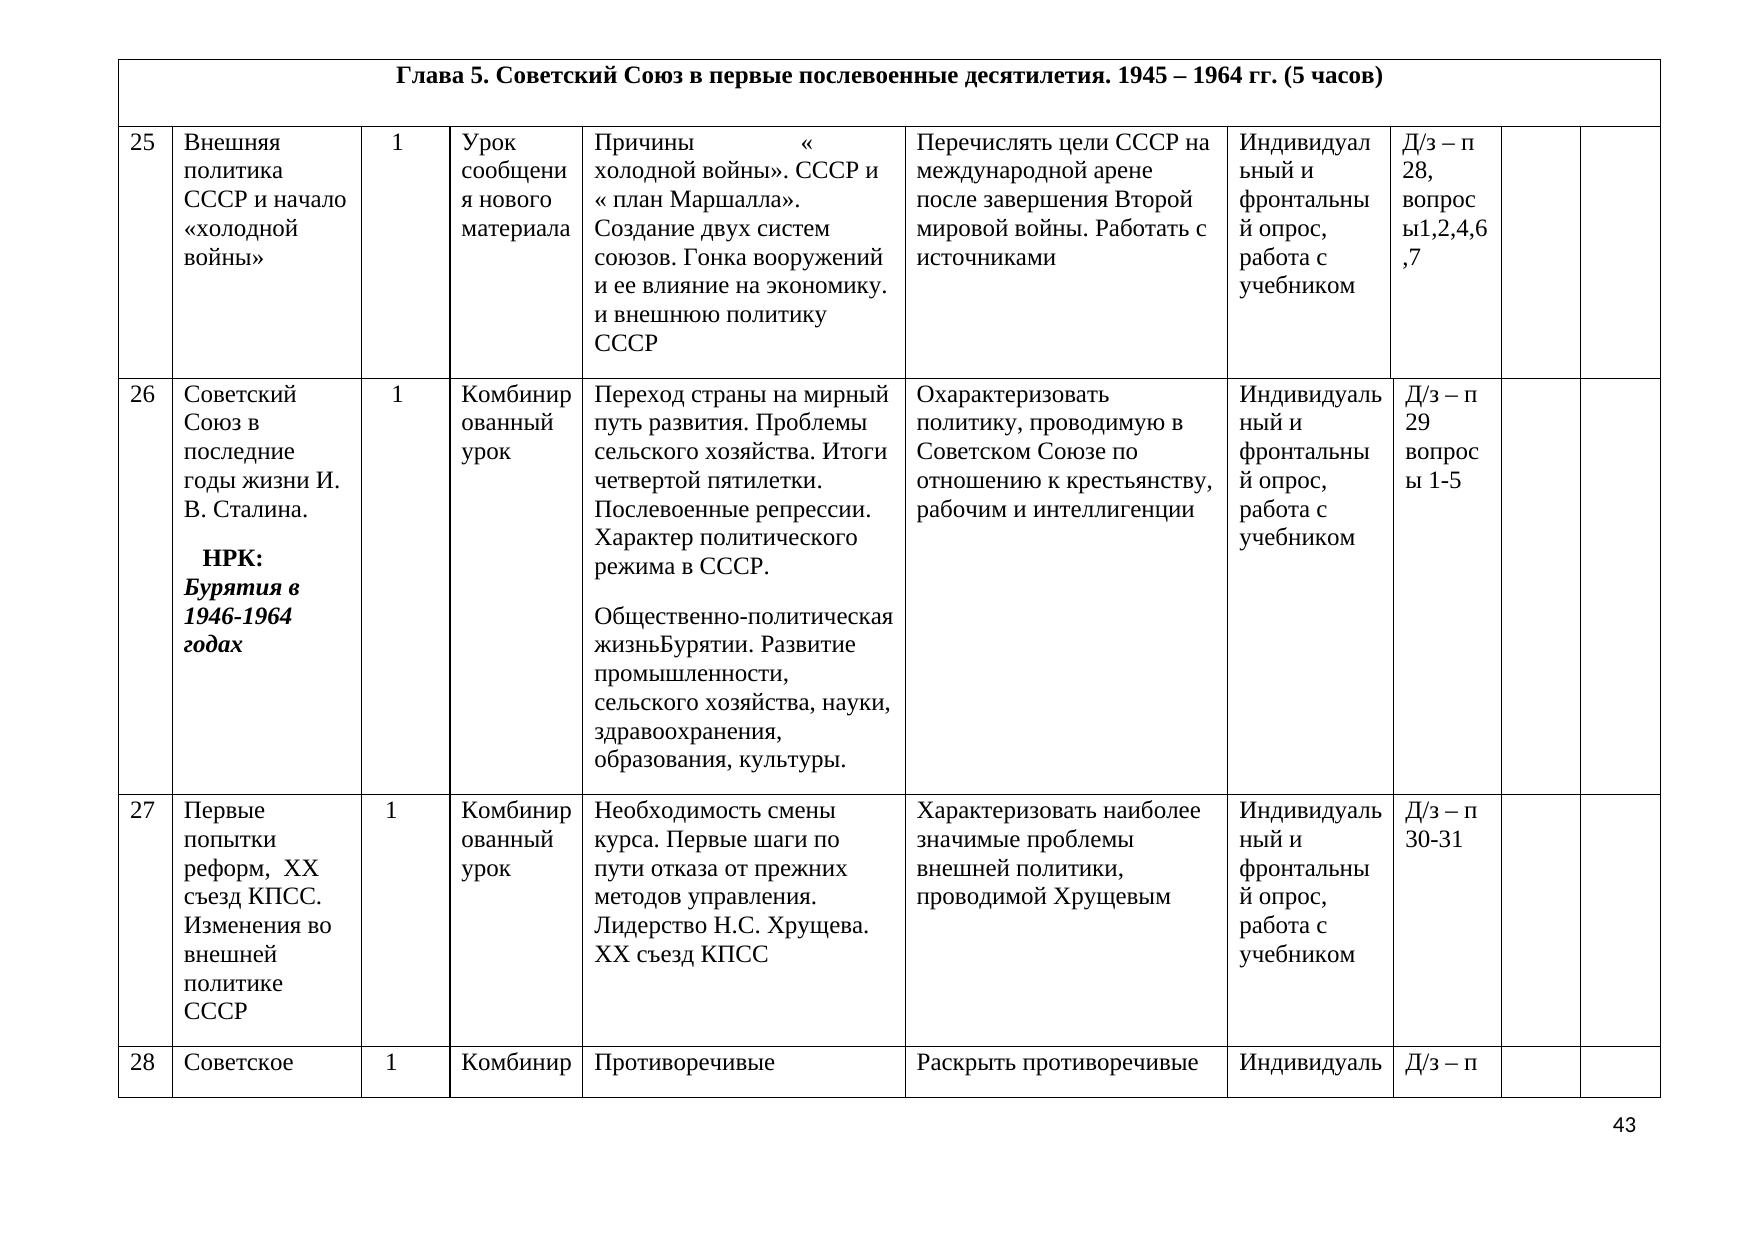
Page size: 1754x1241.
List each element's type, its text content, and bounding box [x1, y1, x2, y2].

table_cell 1 [362, 1047, 449, 1097]
table_cell Д/з – п 28, вопросы1,2,4,6,7 [1391, 127, 1501, 378]
table_cell Д/з – п 30-31 [1394, 795, 1501, 1046]
table_cell Охарактеризовать политику, проводимую в Советском Союзе по отношению к крестьянству, рабочим и интеллигенции [906, 379, 1227, 794]
table_cell [1581, 127, 1660, 378]
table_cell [906, 1047, 1227, 1097]
table_cell 26 [119, 379, 172, 794]
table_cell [583, 1047, 905, 1097]
table_cell Индивидуальный и фронтальный опрос, работа с учебником [1228, 127, 1390, 378]
table_cell Д/з – п 29 вопросы 1-5 [1394, 379, 1501, 794]
table_cell Первые попытки реформ, XX съезд КПСС. Изменения во внешней политике СССР [173, 795, 361, 1046]
table_cell 1 [362, 379, 449, 794]
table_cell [1394, 1047, 1501, 1097]
table_cell Причины « холодной войны». СССР и « план Маршалла». Создание двух систем союзов. Гонка вооружений и ее влияние на экономику. и внешнюю политику СССР [583, 127, 905, 378]
table_cell 25 [119, 127, 172, 378]
table_cell [1502, 127, 1580, 378]
table_cell [1581, 795, 1660, 1046]
table_cell Характеризовать наиболее значимые проблемы внешней политики, проводимой Хрущевым [906, 795, 1227, 1046]
table_cell [1581, 1047, 1660, 1097]
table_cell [1228, 1047, 1393, 1097]
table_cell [173, 1047, 361, 1097]
table_cell [1581, 379, 1660, 794]
table_cell 1 [362, 795, 449, 1046]
table_cell Урок сообщения нового материала [451, 127, 582, 378]
table_cell Советский Союз в последние годы жизни И. В. Сталина. НРК: Бурятия в 1946-1964 годах [173, 379, 361, 794]
table_cell Переход страны на мирный путь развития. Проблемы сельского хозяйства. Итоги четвертой пятилетки. Послевоенные репрессии. Характер политического режима в СССР. Общественно-политическая жизньБурятии. Развитие промышленности, сельского хозяйства, науки, здравоохранения, образования, культуры. [583, 379, 905, 794]
table_cell Индивидуальный и фронтальный опрос, работа с учебником [1228, 379, 1393, 794]
table_cell Внешняя политика СССР и начало «холодной войны» [173, 127, 361, 378]
table_cell 27 [119, 795, 172, 1046]
table_cell Комбинированный урок [451, 795, 582, 1046]
table_cell 28 [119, 1047, 172, 1097]
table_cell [451, 1047, 582, 1097]
table_cell Индивидуальный и фронтальный опрос, работа с учебником [1228, 795, 1393, 1046]
table_cell [1502, 795, 1580, 1046]
table_cell Глава 5. Советский Союз в первые послевоенные десятилетия. 1945 – 1964 гг. (5 часов) [119, 60, 1660, 126]
table_cell 1 [362, 127, 449, 378]
table_cell Перечислять цели СССР на международной арене после завершения Второй мировой войны. Работать с источниками [906, 127, 1227, 378]
table_cell Комбинированный урок [451, 379, 582, 794]
table_cell [1502, 379, 1580, 794]
table_cell Необходимость смены курса. Первые шаги по пути отказа от прежних методов управления. Лидерство Н.С. Хрущева. XX съезд КПСС [583, 795, 905, 1046]
table_cell [1502, 1047, 1580, 1097]
